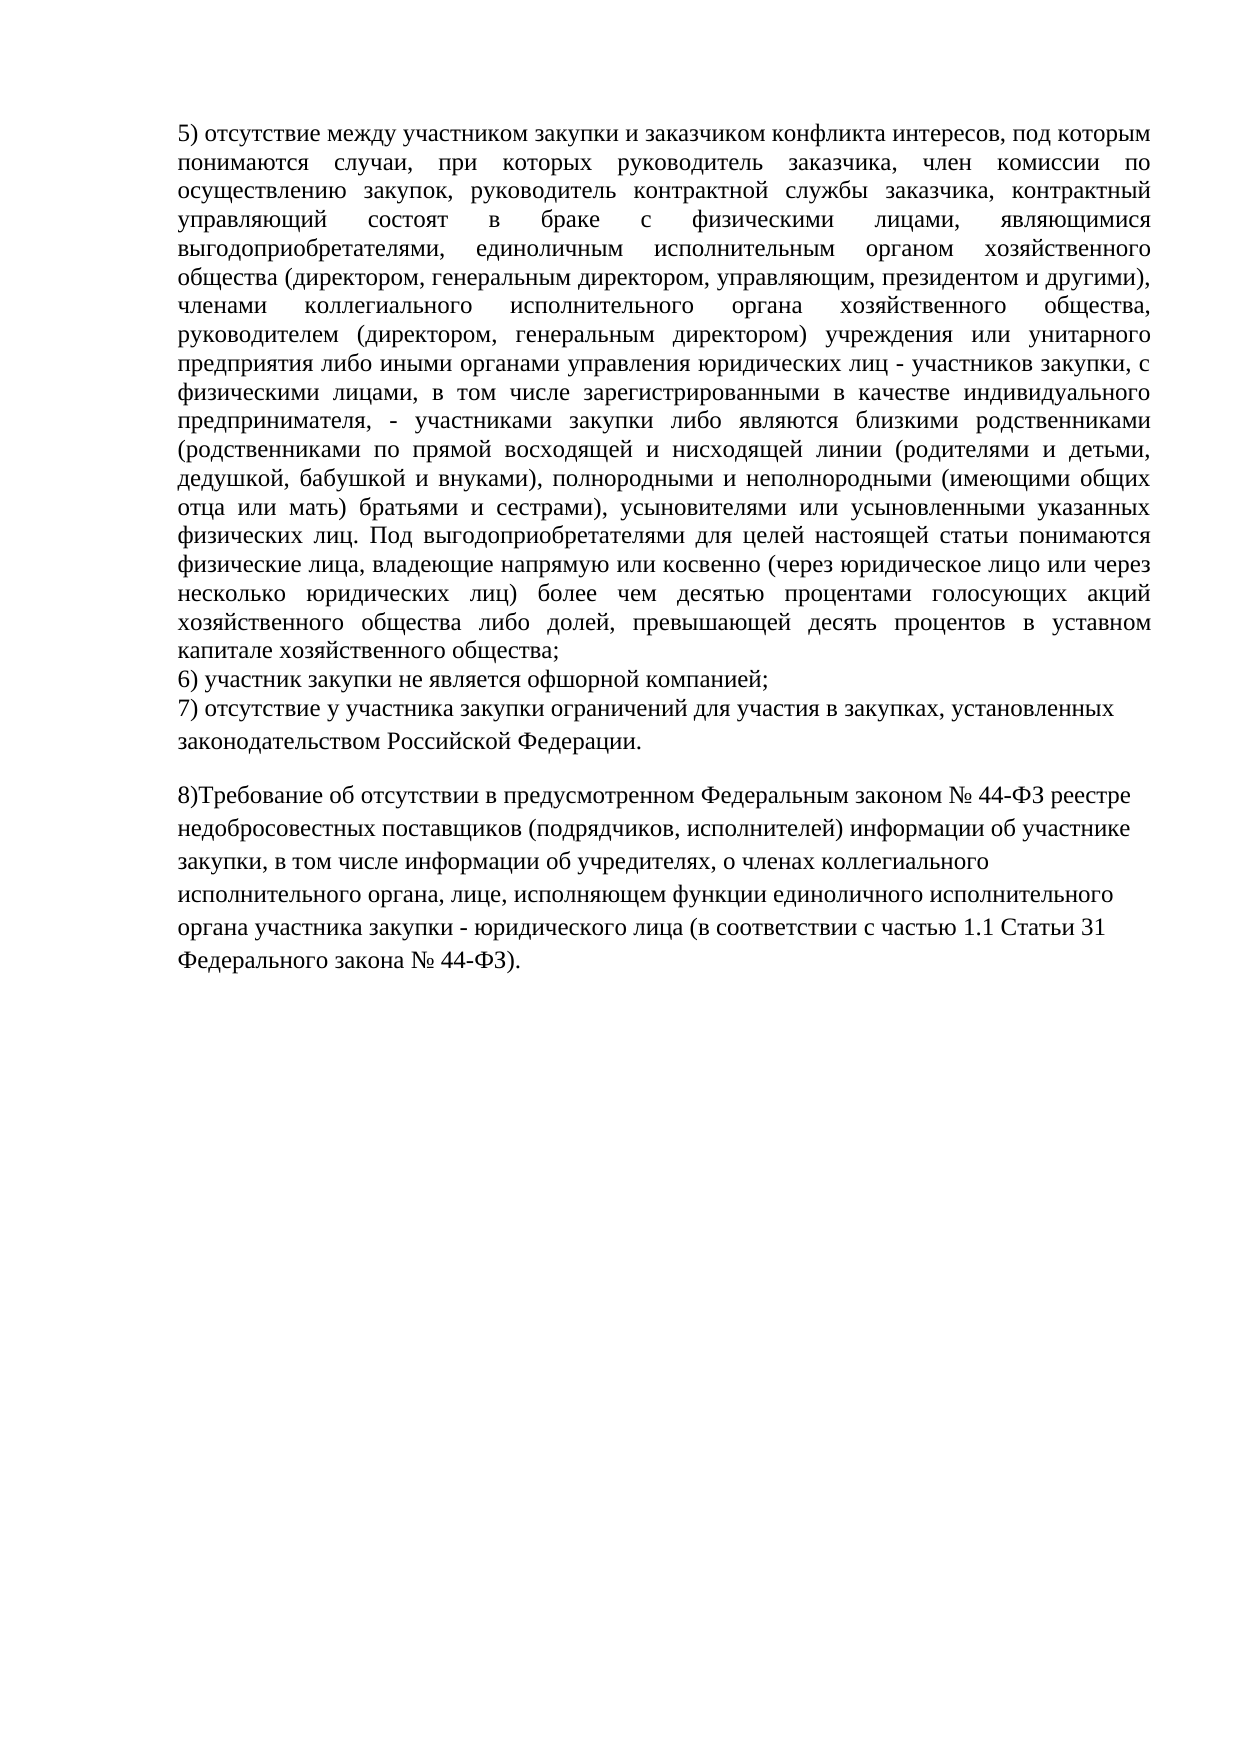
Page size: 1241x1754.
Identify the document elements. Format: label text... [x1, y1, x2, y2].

text 7) отсутствие у участника закупки ограничений для участия в закупках, установленных законодательством Российской Федерации. [177, 693, 1152, 755]
text 5) отсутствие между участником закупки и заказчиком конфликта интересов, под которым понимаются случаи, при которых руководитель заказчика, член комиссии по осуществлению закупок, руководитель контрактной службы заказчика, контрактный управляющий состоят в браке с физическими лицами, являющимися выгодоприобретателями, единоличным исполнительным органом хозяйственного общества (директором, генеральным директором, управляющим, президентом и другими), членами коллегиального исполнительного органа хозяйственного общества, руководителем (директором, генеральным директором) учреждения или унитарного предприятия либо иными органами управления юридических лиц - участников закупки, с физическими лицами, в том числе зарегистрированными в качестве индивидуального предпринимателя, - участниками закупки либо являются близкими родственниками (родственниками по прямой восходящей и нисходящей линии (родителями и детьми, дедушкой, бабушкой и внуками), полнородными и неполнородными (имеющими общих отца или мать) братьями и сестрами), усыновителями или усыновленными указанных физических лиц. Под выгодоприобретателями для целей настоящей статьи понимаются физические лица, владеющие напрямую или косвенно (через юридическое лицо или через несколько юридических лиц) более чем десятью процентами голосующих акций хозяйственного общества либо долей, превышающей десять процентов в уставном капитале хозяйственного общества; [177, 118, 1152, 664]
text 6) участник закупки не является офшорной компанией; [177, 664, 1152, 693]
text 8)Требование об отсутствии в предусмотренном Федеральным законом № 44-ФЗ реестре недобросовестных поставщиков (подрядчиков, исполнителей) информации об участнике закупки, в том числе информации об учредителях, о членах коллегиального исполнительного органа, лице, исполняющем функции единоличного исполнительного органа участника закупки - юридического лица (в соответствии с частью 1.1 Статьи 31 Федерального закона № 44-ФЗ). [177, 780, 1152, 974]
